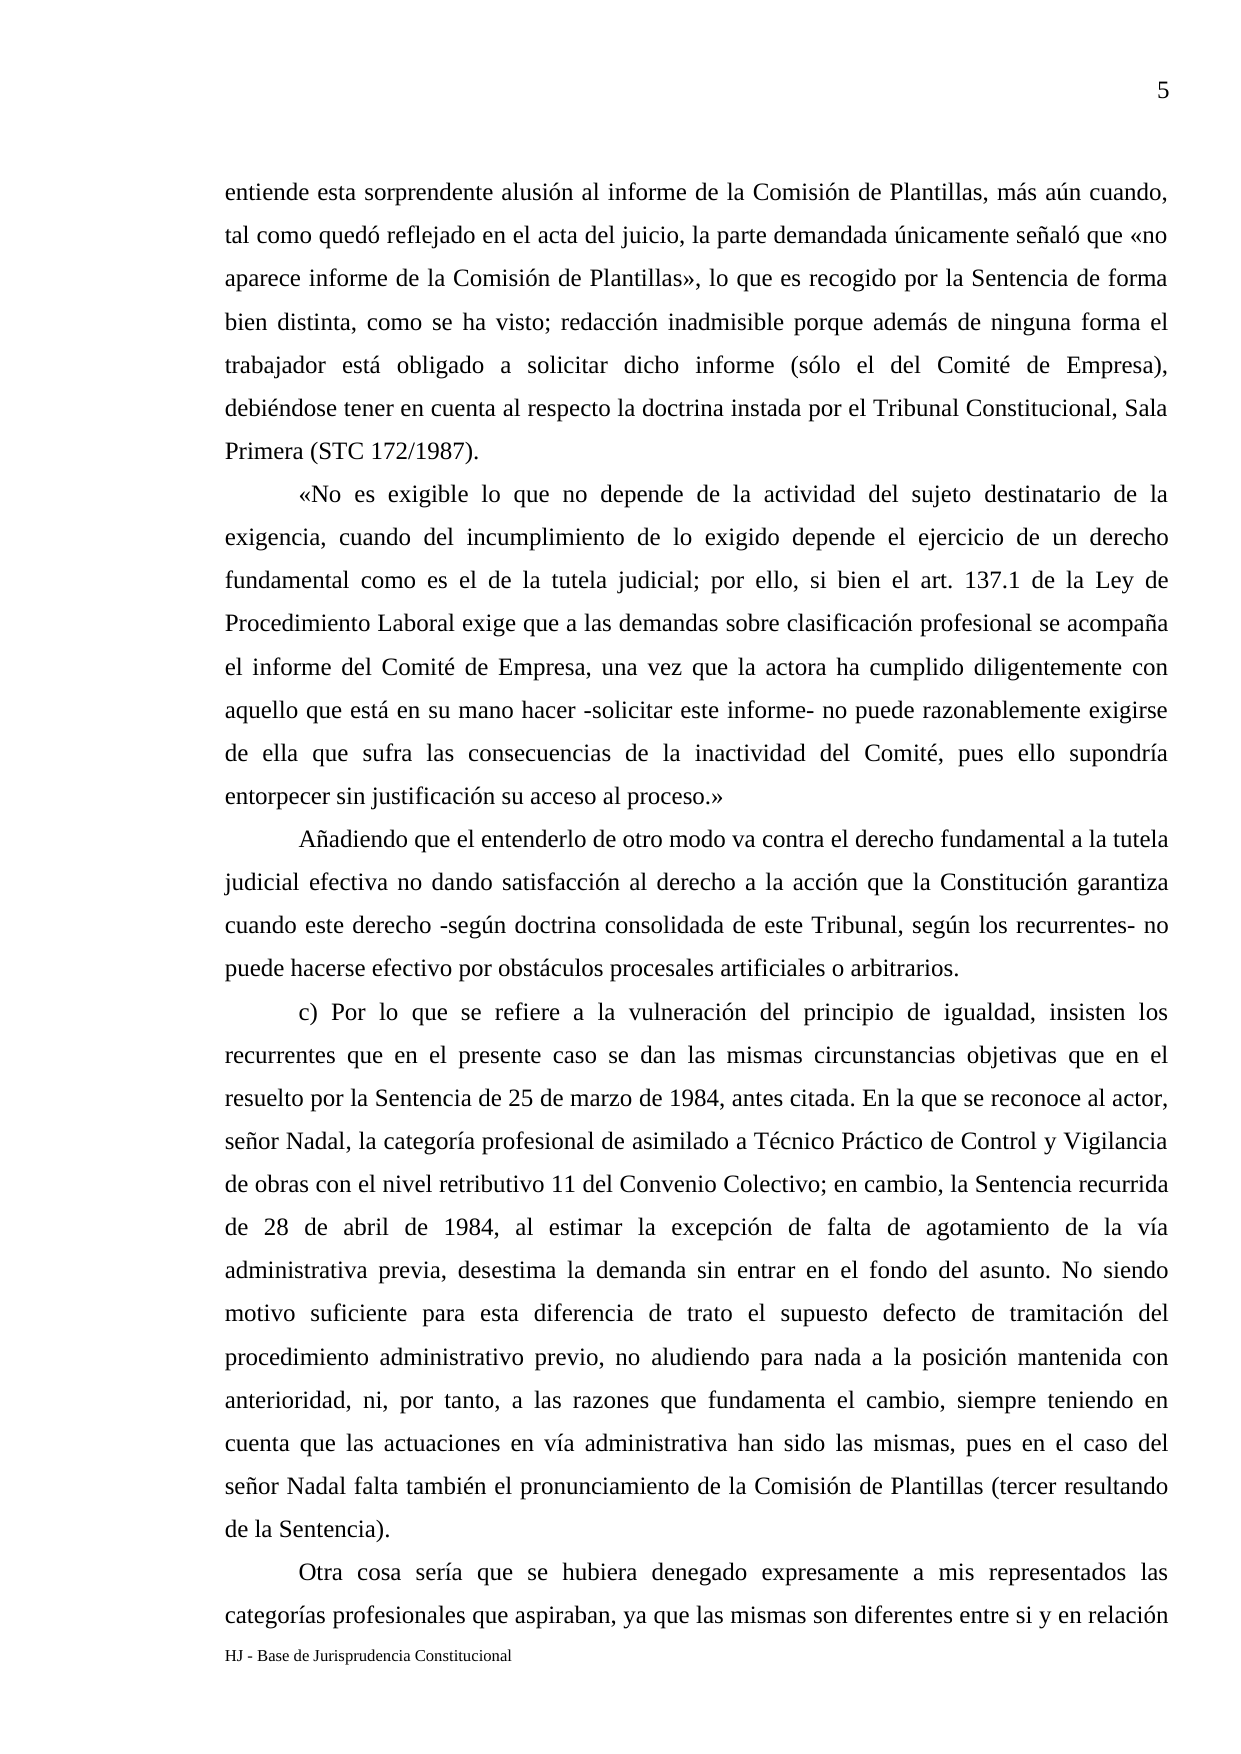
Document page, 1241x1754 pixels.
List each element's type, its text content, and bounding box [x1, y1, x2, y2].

text c) Por lo que se refiere a la vulneración del principio de igualdad, insisten los recurrentes que en el presente caso se dan las mismas circunstancias objetivas que en el resuelto por la Sentencia de 25 de marzo de 1984, antes citada. En la que se reconoce al actor, señor Nadal, la categoría profesional de asimilado a Técnico Práctico de Control y Vigilancia de obras con el nivel retributivo 11 del Convenio Colectivo; en cambio, la Sentencia recurrida de 28 de abril de 1984, al estimar la excepción de falta de agotamiento de la vía administrativa previa, desestima la demanda sin entrar en el fondo del asunto. No siendo motivo suficiente para esta diferencia de trato el supuesto defecto de tramitación del procedimiento administrativo previo, no aludiendo para nada a la posición mantenida con anterioridad, ni, por tanto, a las razones que fundamenta el cambio, siempre teniendo en cuenta que las actuaciones en vía administrativa han sido las mismas, pues en el caso del señor Nadal falta también el pronunciamiento de la Comisión de Plantillas (tercer resultando de la Sentencia). [224, 997, 1169, 1543]
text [224, 1557, 1169, 1629]
text Añadiendo que el entenderlo de otro modo va contra el derecho fundamental a la tutela judicial efectiva no dando satisfacción al derecho a la acción que la Constitución garantiza cuando este derecho -según doctrina consolidada de este Tribunal, según los recurrentes- no puede hacerse efectivo por obstáculos procesales artificiales o arbitrarios. [224, 824, 1169, 982]
text «No es exigible lo que no depende de la actividad del sujeto destinatario de la exigencia, cuando del incumplimiento de lo exigido depende el ejercicio de un derecho fundamental como es el de la tutela judicial; por ello, si bien el art. 137.1 de la Ley de Procedimiento Laboral exige que a las demandas sobre clasificación profesional se acompaña el informe del Comité de Empresa, una vez que la actora ha cumplido diligentemente con aquello que está en su mano hacer -solicitar este informe- no puede razonablemente exigirse de ella que sufra las consecuencias de la inactividad del Comité, pues ello supondría entorpecer sin justificación su acceso al proceso.» [224, 479, 1169, 810]
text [224, 177, 1169, 465]
